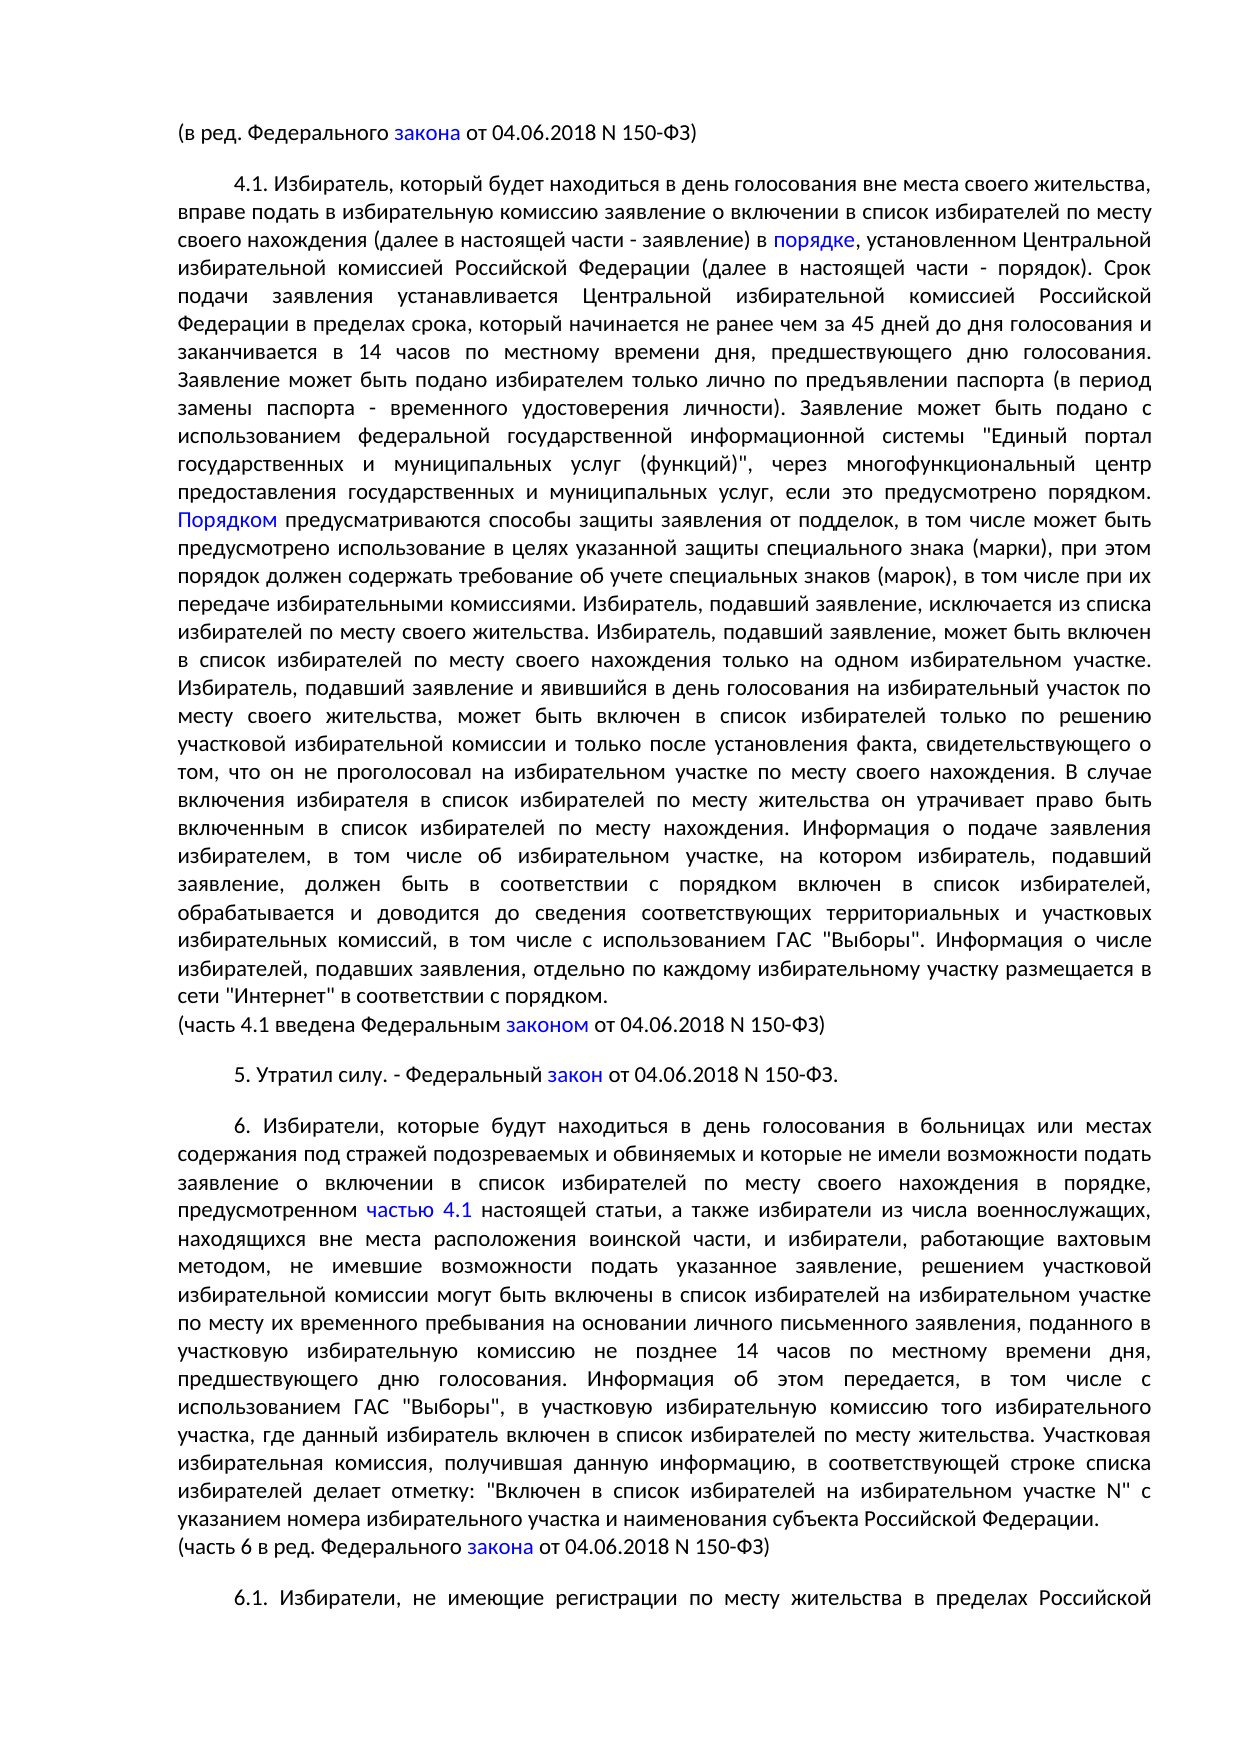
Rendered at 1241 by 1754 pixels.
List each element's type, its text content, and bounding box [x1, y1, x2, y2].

text 4.1. Избиратель, который будет находиться в день голосования вне места своего жительства, вправе подать в избирательную комиссию заявление о включении в список избирателей по месту своего нахождения (далее в настоящей части - заявление) в порядке, установленном Центральной избирательной комиссией Российской Федерации (далее в настоящей части - порядок). Срок подачи заявления устанавливается Центральной избирательной комиссией Российской Федерации в пределах срока, который начинается не ранее чем за 45 дней до дня голосования и заканчивается в 14 часов по местному времени дня, предшествующего дню голосования. Заявление может быть подано избирателем только лично по предъявлении паспорта (в период замены паспорта - временного удостоверения личности). Заявление может быть подано с использованием федеральной государственной информационной системы "Единый портал государственных и муниципальных услуг (функций)", через многофункциональный центр предоставления государственных и муниципальных услуг, если это предусмотрено порядком. Порядком предусматриваются способы защиты заявления от подделок, в том числе может быть предусмотрено использование в целях указанной защиты специального знака (марки), при этом порядок должен содержать требование об учете специальных знаков (марок), в том числе при их передаче избирательными комиссиями. Избиратель, подавший заявление, исключается из списка избирателей по месту своего жительства. Избиратель, подавший заявление, может быть включен в список избирателей по месту своего нахождения только на одном избирательном участке. Избиратель, подавший заявление и явившийся в день голосования на избирательный участок по месту своего жительства, может быть включен в список избирателей только по решению участковой избирательной комиссии и только после установления факта, свидетельствующего о том, что он не проголосовал на избирательном участке по месту своего нахождения. В случае включения избирателя в список избирателей по месту жительства он утрачивает право быть включенным в список избирателей по месту нахождения. Информация о подаче заявления избирателем, в том числе об избирательном участке, на котором избиратель, подавший заявление, должен быть в соответствии с порядком включен в список избирателей, обрабатывается и доводится до сведения соответствующих территориальных и участковых избирательных комиссий, в том числе с использованием ГАС "Выборы". Информация о числе избирателей, подавших заявления, отдельно по каждому избирательному участку размещается в сети "Интернет" в соответствии с порядком. [177, 169, 1152, 1010]
text 6. Избиратели, которые будут находиться в день голосования в больницах или местах содержания под стражей подозреваемых и обвиняемых и которые не имели возможности подать заявление о включении в список избирателей по месту своего нахождения в порядке, предусмотренном частью 4.1 настоящей статьи, а также избиратели из числа военнослужащих, находящихся вне места расположения воинской части, и избиратели, работающие вахтовым методом, не имевшие возможности подать указанное заявление, решением участковой избирательной комиссии могут быть включены в список избирателей на избирательном участке по месту их временного пребывания на основании личного письменного заявления, поданного в участковую избирательную комиссию не позднее 14 часов по местному времени дня, предшествующего дню голосования. Информация об этом передается, в том числе с использованием ГАС "Выборы", в участковую избирательную комиссию того избирательного участка, где данный избиратель включен в список избирателей по месту жительства. Участковая избирательная комиссия, получившая данную информацию, в соответствующей строке списка избирателей делает отметку: "Включен в список избирателей на избирательном участке N" с указанием номера избирательного участка и наименования субъекта Российской Федерации. [177, 1112, 1152, 1532]
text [177, 1583, 1152, 1611]
text 5. Утратил силу. - Федеральный закон от 04.06.2018 N 150-ФЗ. [177, 1061, 1152, 1089]
text (часть 6 в ред. Федерального закона от 04.06.2018 N 150-ФЗ) [177, 1532, 1152, 1560]
text (часть 4.1 введена Федеральным законом от 04.06.2018 N 150-ФЗ) [177, 1010, 1152, 1038]
text (в ред. Федерального закона от 04.06.2018 N 150-ФЗ) [177, 118, 1152, 146]
